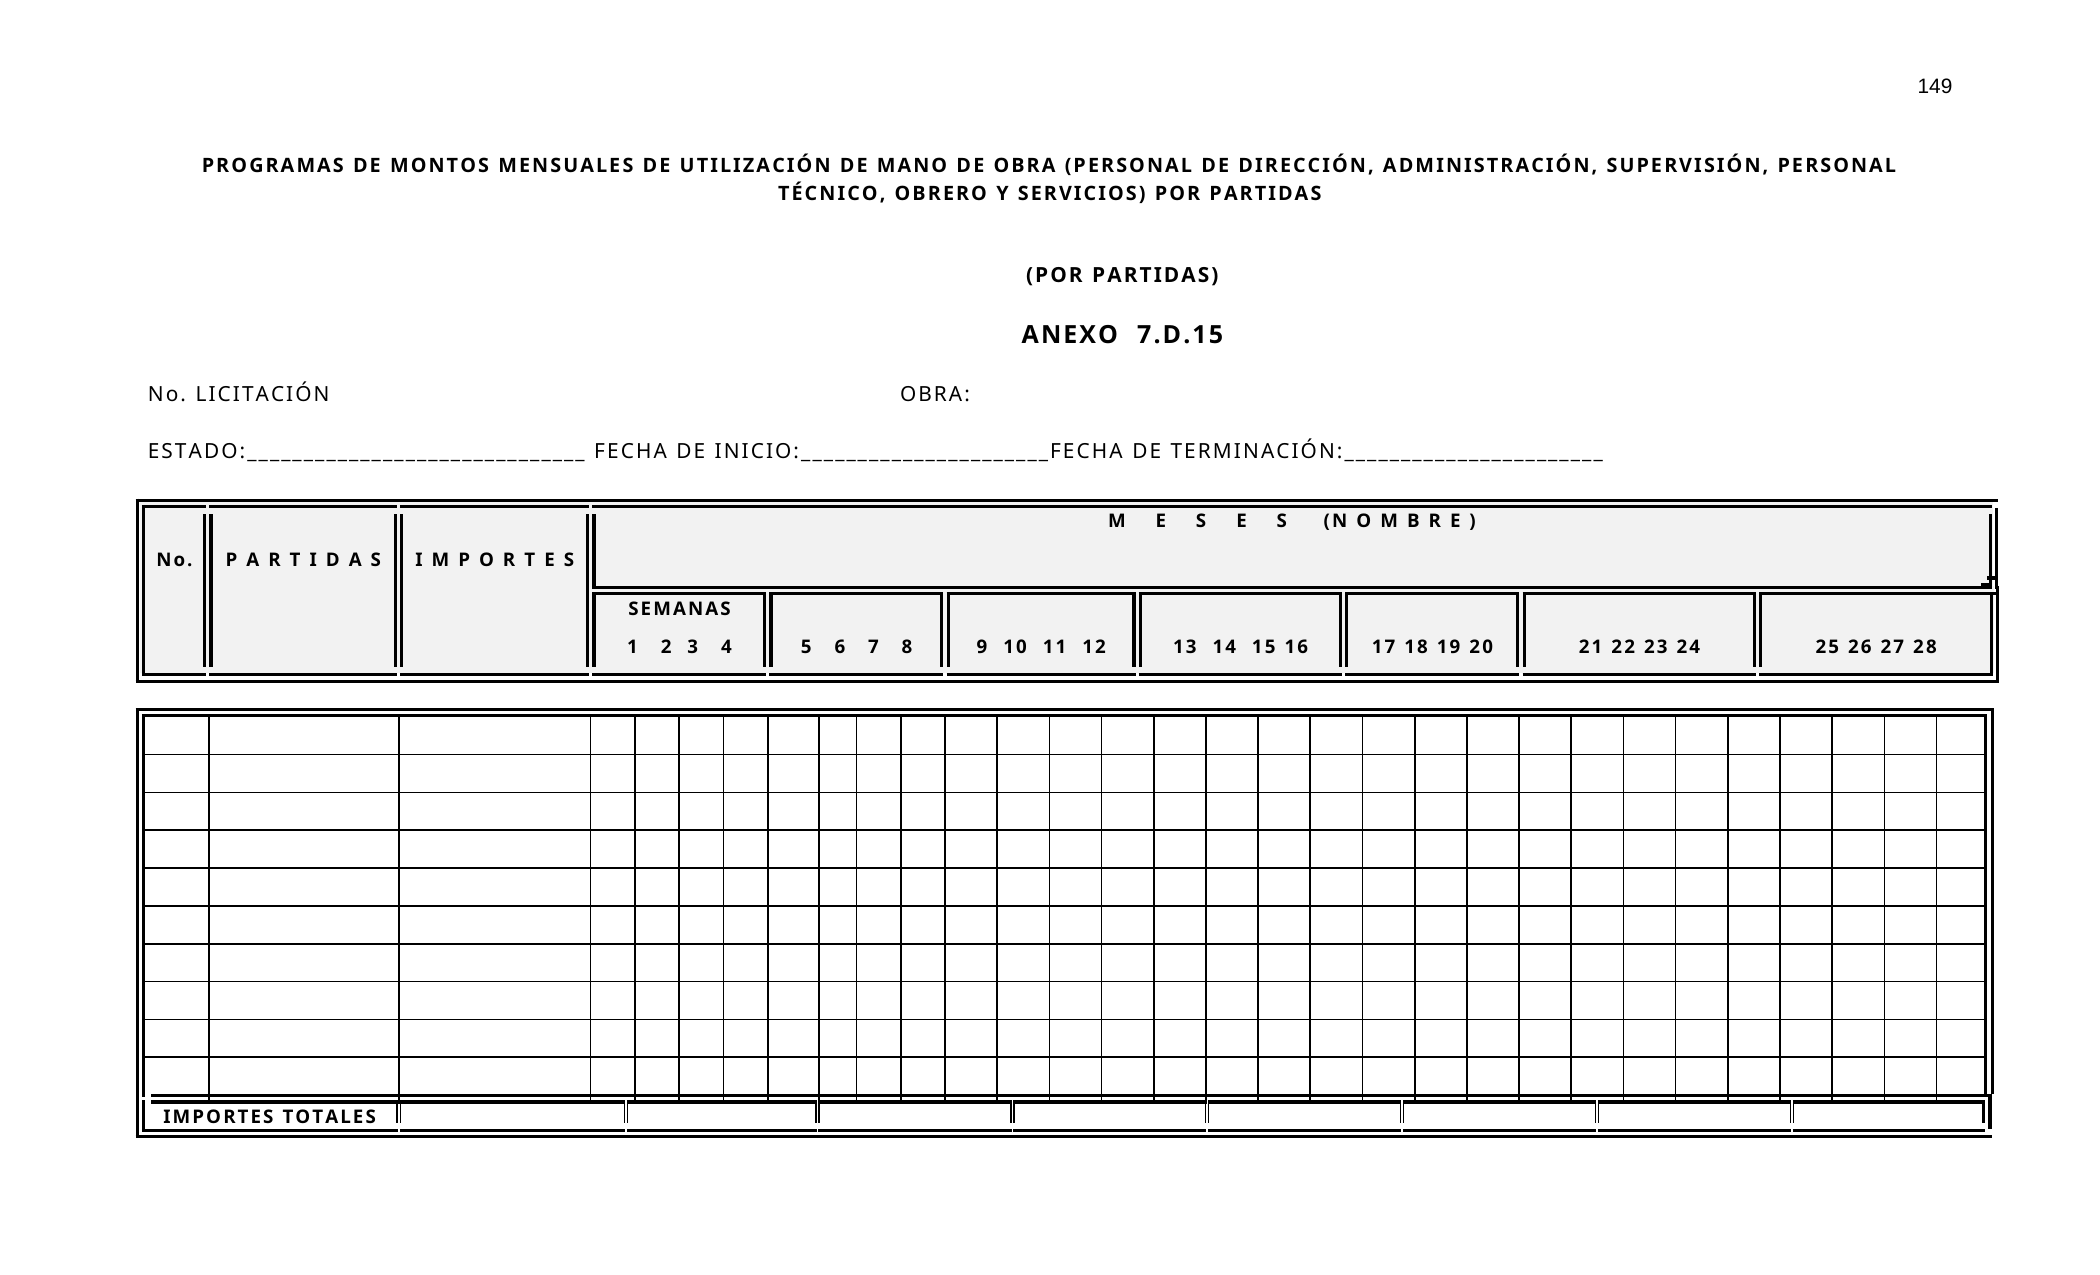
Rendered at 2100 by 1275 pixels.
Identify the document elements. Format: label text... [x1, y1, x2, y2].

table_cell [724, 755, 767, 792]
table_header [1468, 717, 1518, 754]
text PROGRAMAS DE MONTOS MENSUALES DE UTILIZACIÓN DE MANO DE OBRA (PERSONAL DE DIRECCIÓN, ADMINISTRACIÓN, SUPERVISIÓN, PERSONAL TÉCNICO, OBRERO Y SERVICIOS) POR PARTIDAS [148, 152, 1952, 206]
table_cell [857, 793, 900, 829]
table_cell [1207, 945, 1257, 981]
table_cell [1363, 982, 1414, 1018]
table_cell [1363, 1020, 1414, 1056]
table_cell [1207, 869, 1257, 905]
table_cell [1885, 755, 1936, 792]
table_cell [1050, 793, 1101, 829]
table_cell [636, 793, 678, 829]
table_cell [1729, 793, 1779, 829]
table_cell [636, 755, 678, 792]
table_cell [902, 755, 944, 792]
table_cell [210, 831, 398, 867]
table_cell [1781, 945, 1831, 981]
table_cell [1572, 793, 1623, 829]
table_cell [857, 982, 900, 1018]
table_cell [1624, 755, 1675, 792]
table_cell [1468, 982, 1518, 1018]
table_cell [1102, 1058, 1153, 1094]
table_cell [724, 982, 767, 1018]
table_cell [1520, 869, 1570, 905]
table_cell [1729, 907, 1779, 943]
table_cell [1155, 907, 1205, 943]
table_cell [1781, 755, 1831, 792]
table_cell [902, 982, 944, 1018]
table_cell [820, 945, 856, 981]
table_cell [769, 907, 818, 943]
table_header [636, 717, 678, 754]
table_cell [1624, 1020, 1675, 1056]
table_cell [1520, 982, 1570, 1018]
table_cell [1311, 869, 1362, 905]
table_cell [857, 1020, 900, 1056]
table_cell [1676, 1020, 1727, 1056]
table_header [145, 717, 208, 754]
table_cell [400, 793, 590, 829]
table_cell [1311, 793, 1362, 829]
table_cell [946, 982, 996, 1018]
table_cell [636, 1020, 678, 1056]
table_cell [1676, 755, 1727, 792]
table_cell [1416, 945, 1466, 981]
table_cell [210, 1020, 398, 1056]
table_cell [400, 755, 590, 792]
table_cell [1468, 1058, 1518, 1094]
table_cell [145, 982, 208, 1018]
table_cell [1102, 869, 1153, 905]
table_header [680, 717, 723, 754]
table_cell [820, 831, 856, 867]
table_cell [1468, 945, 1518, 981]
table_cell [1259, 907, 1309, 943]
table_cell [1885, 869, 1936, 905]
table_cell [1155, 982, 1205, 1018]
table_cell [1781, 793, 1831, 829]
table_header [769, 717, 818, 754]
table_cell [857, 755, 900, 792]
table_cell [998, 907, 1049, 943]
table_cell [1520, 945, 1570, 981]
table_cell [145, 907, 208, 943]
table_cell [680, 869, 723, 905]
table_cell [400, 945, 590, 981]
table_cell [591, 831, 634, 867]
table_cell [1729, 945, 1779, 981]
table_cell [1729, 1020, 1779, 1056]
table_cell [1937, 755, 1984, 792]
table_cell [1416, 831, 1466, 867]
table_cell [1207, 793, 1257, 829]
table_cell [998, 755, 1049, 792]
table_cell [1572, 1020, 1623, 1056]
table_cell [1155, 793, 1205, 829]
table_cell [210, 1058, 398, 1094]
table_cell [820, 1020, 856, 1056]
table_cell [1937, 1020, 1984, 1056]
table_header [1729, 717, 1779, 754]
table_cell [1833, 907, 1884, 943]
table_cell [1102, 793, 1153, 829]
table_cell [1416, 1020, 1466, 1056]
text ESTADO:______________________________ FECHA DE INICIO:______________________FECHA DE TERMINACIÓN:_______________________ [148, 436, 1952, 464]
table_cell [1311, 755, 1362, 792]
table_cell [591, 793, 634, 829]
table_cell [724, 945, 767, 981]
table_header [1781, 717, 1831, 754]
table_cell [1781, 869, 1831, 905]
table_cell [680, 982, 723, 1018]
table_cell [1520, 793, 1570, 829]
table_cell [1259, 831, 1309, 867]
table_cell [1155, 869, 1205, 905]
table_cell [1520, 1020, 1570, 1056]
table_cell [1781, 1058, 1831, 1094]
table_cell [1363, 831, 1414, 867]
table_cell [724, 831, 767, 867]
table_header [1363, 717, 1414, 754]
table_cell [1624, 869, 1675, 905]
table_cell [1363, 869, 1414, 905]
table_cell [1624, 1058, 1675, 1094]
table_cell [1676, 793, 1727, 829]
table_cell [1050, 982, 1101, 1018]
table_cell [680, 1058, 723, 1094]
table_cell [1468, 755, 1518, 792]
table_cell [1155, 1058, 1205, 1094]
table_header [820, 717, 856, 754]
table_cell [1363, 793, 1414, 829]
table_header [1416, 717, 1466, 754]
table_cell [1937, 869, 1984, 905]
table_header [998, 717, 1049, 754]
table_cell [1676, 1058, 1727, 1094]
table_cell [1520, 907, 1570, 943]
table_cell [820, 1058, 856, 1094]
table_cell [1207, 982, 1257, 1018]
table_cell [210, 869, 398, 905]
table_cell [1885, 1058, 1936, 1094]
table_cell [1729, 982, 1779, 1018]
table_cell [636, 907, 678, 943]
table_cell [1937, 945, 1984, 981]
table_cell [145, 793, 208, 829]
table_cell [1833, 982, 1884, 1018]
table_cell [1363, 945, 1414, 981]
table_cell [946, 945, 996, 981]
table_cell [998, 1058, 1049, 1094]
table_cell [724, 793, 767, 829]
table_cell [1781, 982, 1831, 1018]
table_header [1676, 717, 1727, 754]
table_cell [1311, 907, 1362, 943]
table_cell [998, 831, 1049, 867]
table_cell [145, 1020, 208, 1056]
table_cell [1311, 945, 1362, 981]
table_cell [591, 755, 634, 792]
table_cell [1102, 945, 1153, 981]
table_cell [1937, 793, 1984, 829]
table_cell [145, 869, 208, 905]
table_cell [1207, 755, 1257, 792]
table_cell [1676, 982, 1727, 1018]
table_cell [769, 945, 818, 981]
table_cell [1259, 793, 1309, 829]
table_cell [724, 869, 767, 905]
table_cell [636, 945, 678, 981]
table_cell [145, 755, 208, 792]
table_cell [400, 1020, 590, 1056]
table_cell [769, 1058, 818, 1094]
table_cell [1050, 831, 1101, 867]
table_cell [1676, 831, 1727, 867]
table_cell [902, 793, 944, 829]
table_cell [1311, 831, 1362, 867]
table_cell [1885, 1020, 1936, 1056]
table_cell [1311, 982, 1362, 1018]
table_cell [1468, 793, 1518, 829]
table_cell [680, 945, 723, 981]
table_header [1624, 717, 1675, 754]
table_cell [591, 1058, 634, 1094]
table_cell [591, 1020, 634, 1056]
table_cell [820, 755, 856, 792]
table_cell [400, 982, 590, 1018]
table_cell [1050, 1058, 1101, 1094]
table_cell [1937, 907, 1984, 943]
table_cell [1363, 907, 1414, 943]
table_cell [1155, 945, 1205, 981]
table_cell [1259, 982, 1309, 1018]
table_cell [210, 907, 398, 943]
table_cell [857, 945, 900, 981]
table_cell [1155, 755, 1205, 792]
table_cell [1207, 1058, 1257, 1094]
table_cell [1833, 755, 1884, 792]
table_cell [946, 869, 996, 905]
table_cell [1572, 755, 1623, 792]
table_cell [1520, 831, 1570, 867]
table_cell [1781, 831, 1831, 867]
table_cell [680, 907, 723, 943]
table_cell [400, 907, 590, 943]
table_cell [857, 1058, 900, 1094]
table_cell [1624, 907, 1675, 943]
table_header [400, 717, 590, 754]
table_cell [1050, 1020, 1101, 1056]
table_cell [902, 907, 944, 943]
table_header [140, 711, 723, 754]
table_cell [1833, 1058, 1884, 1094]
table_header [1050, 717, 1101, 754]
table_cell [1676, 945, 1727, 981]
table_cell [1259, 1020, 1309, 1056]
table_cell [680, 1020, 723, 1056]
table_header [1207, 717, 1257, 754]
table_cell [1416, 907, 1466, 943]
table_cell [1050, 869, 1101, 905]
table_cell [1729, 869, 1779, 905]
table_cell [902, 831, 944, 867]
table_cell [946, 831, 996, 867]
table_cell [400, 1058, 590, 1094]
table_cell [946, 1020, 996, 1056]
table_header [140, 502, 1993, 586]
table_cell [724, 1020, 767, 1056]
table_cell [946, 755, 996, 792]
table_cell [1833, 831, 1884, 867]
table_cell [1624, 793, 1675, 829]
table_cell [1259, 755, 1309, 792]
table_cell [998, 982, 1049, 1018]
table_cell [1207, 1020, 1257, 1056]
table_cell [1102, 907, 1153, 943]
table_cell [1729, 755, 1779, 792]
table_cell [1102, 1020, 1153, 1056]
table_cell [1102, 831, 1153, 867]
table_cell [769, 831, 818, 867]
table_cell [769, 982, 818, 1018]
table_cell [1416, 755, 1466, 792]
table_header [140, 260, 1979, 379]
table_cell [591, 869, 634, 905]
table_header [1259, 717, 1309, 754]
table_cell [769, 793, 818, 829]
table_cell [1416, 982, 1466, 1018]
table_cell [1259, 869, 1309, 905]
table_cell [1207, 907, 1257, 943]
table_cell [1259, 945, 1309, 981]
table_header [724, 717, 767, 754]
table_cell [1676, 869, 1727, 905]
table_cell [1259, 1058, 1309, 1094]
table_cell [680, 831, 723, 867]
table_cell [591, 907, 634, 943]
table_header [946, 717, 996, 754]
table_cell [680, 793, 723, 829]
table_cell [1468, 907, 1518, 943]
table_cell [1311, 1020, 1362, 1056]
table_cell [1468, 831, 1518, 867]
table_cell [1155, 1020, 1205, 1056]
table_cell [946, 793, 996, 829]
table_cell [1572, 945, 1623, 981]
text No. LICITACIÓN OBRA: [148, 379, 1952, 407]
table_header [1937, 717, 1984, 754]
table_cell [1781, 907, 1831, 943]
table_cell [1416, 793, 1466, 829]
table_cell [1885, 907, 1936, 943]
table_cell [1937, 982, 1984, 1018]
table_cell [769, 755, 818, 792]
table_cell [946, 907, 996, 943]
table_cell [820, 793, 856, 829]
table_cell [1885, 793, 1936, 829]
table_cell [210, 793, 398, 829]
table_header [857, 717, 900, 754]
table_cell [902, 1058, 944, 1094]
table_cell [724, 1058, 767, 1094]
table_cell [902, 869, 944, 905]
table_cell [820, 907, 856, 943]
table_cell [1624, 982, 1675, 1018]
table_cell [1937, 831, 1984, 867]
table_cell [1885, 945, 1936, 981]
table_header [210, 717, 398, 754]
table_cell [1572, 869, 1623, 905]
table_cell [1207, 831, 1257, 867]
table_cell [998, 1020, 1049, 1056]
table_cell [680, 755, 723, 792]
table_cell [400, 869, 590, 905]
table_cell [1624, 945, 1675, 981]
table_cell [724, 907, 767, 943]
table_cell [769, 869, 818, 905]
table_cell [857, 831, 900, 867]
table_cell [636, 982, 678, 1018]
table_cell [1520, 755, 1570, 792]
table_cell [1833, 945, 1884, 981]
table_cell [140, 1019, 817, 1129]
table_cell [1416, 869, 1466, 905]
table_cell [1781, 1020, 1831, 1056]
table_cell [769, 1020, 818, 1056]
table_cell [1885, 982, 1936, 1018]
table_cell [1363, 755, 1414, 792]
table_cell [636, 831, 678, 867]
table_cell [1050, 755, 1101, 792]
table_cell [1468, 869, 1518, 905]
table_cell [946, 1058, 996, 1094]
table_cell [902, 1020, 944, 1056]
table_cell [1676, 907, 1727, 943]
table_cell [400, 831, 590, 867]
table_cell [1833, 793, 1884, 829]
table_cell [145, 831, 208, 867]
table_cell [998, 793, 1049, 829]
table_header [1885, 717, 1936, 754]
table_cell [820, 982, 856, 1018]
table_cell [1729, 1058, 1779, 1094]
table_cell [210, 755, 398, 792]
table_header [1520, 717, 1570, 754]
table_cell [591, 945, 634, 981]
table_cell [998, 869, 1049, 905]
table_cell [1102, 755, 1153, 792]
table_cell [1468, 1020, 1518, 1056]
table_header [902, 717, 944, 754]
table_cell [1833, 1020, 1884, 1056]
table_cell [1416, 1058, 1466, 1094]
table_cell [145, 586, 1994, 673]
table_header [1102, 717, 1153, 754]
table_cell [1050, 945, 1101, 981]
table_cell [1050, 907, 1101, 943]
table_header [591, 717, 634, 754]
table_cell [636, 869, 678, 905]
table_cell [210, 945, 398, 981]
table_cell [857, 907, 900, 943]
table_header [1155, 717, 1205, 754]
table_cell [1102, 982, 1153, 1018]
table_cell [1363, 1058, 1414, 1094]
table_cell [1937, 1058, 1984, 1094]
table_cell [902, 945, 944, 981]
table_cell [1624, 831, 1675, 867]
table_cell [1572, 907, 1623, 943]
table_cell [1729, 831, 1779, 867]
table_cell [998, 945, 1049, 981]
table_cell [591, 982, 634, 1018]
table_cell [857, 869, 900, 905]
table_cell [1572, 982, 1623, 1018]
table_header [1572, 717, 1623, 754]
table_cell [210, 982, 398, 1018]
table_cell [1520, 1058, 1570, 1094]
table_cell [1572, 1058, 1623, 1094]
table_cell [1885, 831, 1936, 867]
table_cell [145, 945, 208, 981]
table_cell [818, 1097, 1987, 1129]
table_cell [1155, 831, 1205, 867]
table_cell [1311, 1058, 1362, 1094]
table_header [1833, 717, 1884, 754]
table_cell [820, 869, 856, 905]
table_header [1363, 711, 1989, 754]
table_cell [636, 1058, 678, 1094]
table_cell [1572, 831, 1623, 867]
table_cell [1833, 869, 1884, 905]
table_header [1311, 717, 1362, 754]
